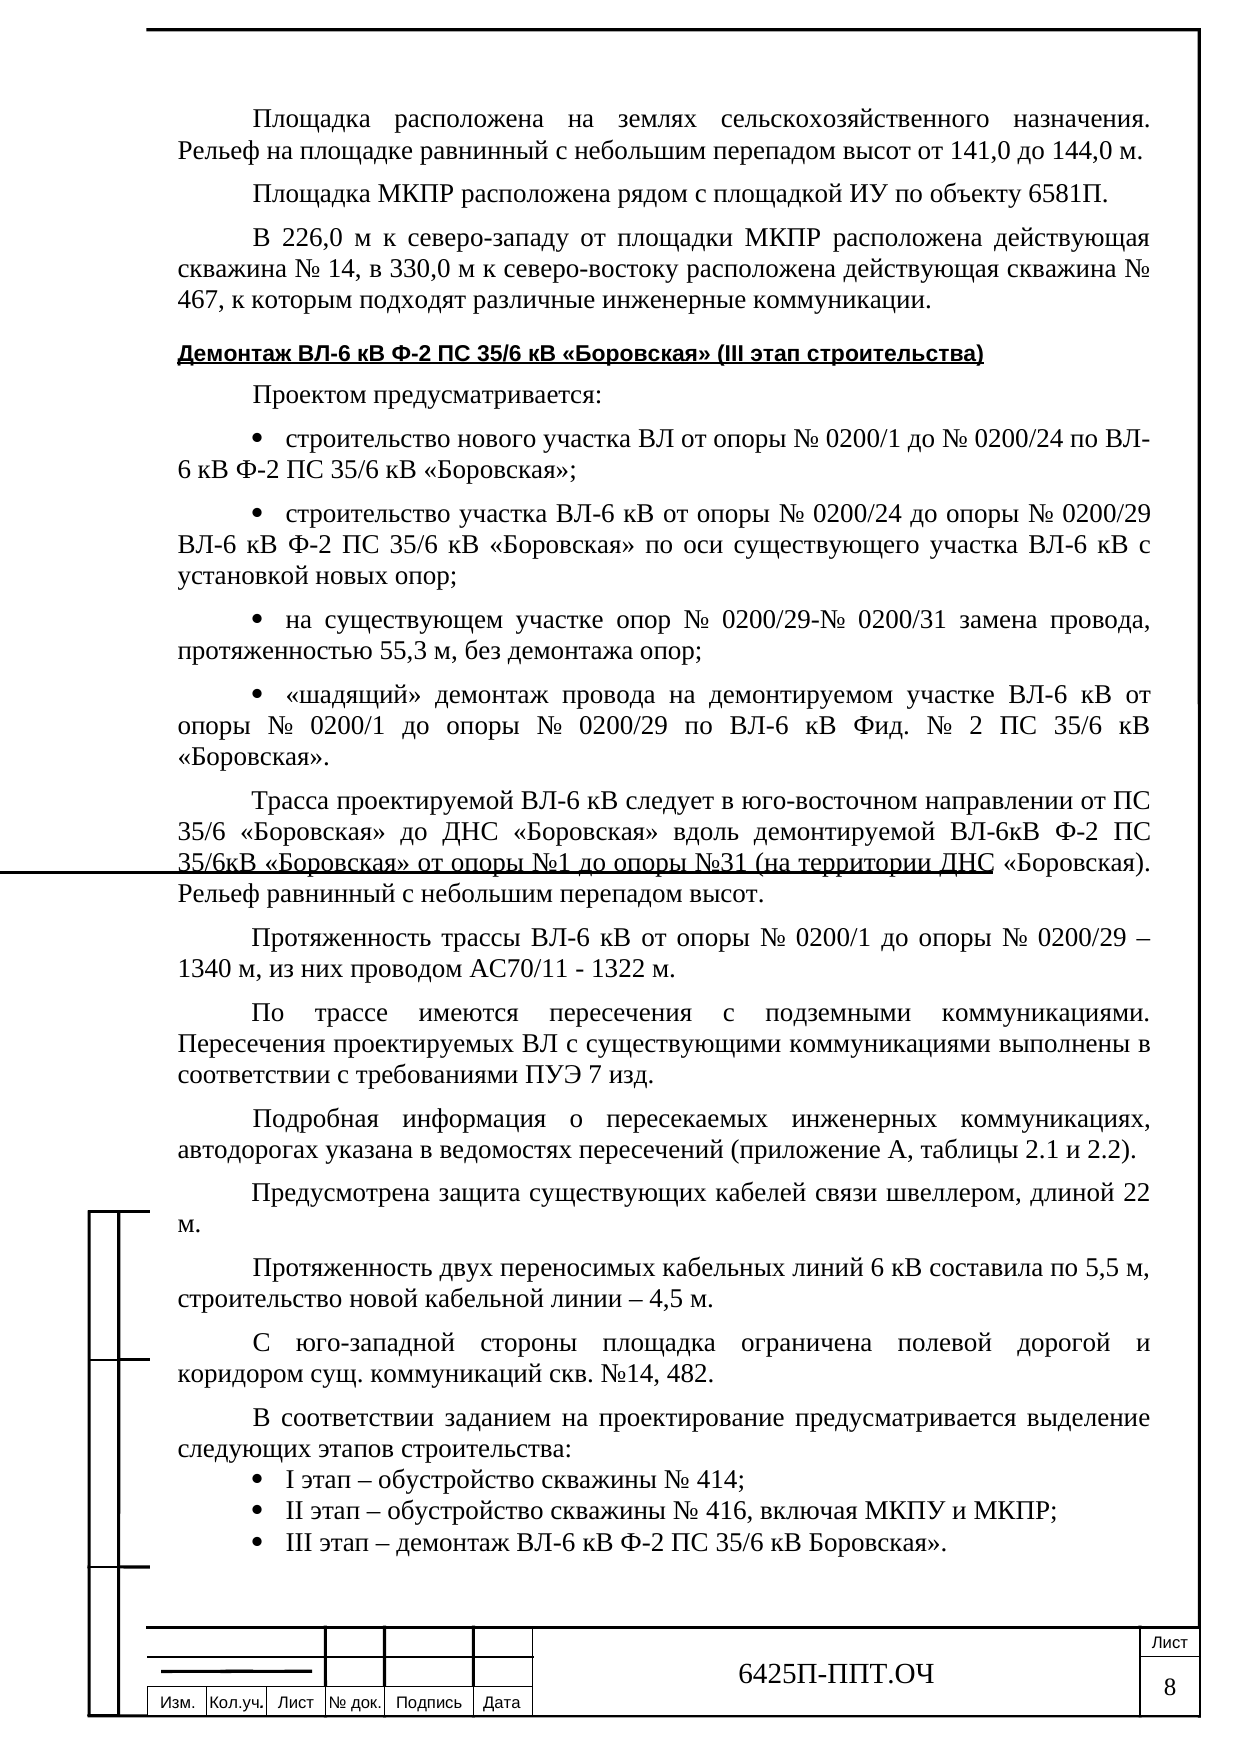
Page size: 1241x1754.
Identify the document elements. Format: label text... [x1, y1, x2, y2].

list строительство участка ВЛ-6 кВ от опоры № 0200/24 до опоры № 0200/29 ВЛ-6 кВ Ф-2 ПС 35/6 кВ «Боровская» по оси существующего участка ВЛ-6 кВ с установкой новых опор; [177, 497, 1152, 590]
text III этап – демонтаж ВЛ-6 кВ Ф-2 ПС 35/6 кВ Боровская». [177, 1526, 1152, 1557]
list По трассе имеются пересечения с подземными коммуникациями. Пересечения проектируемых ВЛ с существующими коммуникациями выполнены в соответствии с требованиями ПУЭ 7 изд. [177, 996, 1152, 1089]
list «шадящий» демонтаж провода на демонтируемом участке ВЛ-6 кВ от опоры № 0200/1 до опоры № 0200/29 по ВЛ-6 кВ Фид. № 2 ПС 35/6 кВ «Боровская». [177, 678, 1152, 771]
text С юго-западной стороны площадка ограничена полевой дорогой и коридором сущ. коммуникаций скв. №14, 482. [177, 1326, 1152, 1388]
text В соответствии заданием на проектирование предусматривается выделение следующих этапов строительства: [177, 1401, 1152, 1463]
text Проектом предусматривается: [177, 378, 1152, 409]
text В 226,0 м к северо-западу от площадки МКПР расположена действующая скважина № 14, в 330,0 м к северо-востоку расположена действующая скважина № 467, к которым подходят различные инженерные коммуникации. [177, 221, 1152, 314]
text Протяженность двух переносимых кабельных линий 6 кВ составила по 5,5 м, строительство новой кабельной линии – 4,5 м. [177, 1251, 1152, 1313]
text Площадка расположена на землях сельскохозяйственного назначения. Рельеф на площадке равнинный с небольшим перепадом высот от 141,0 до 144,0 м. [177, 103, 1152, 165]
list Предусмотрена защита существующих кабелей связи швеллером, длиной 22 м. [177, 1176, 1152, 1239]
text II этап – обустройство скважины № 416, включая МКПУ и МКПР; [177, 1494, 1152, 1526]
list Трасса проектируемой ВЛ-6 кВ следует в юго-восточном направлении от ПС 35/6 «Боровская» до ДНС «Боровская» вдоль демонтируемой ВЛ-6кВ Ф-2 ПС 35/6кВ «Боровская» от опоры №1 до опоры №31 (на территории ДНС «Боровская). Рельеф равнинный с небольшим перепадом высот. [177, 784, 1152, 908]
subtitle Демонтаж ВЛ-6 кВ Ф-2 ПС 35/6 кВ «Боровская» (III этап строительства) [177, 339, 1152, 366]
list строительство нового участка ВЛ от опоры № 0200/1 до № 0200/24 по ВЛ-6 кВ Ф-2 ПС 35/6 кВ «Боровская»; [177, 422, 1152, 484]
text Площадка МКПР расположена рядом с площадкой ИУ по объекту 6581П. [177, 177, 1152, 208]
text Подробная информация о пересекаемых инженерных коммуникациях, автодорогах указана в ведомостях пересечений (приложение А, таблицы 2.1 и 2.2). [177, 1102, 1152, 1164]
text I этап – обустройство скважины № 414; [177, 1463, 1152, 1494]
list на существующем участке опор № 0200/29-№ 0200/31 замена провода, протяженностью 55,3 м, без демонтажа опор; [177, 603, 1152, 665]
list Протяженность трассы ВЛ-6 кВ от опоры № 0200/1 до опоры № 0200/29 – 1340 м, из них проводом АС70/11 - 1322 м. [177, 921, 1152, 983]
